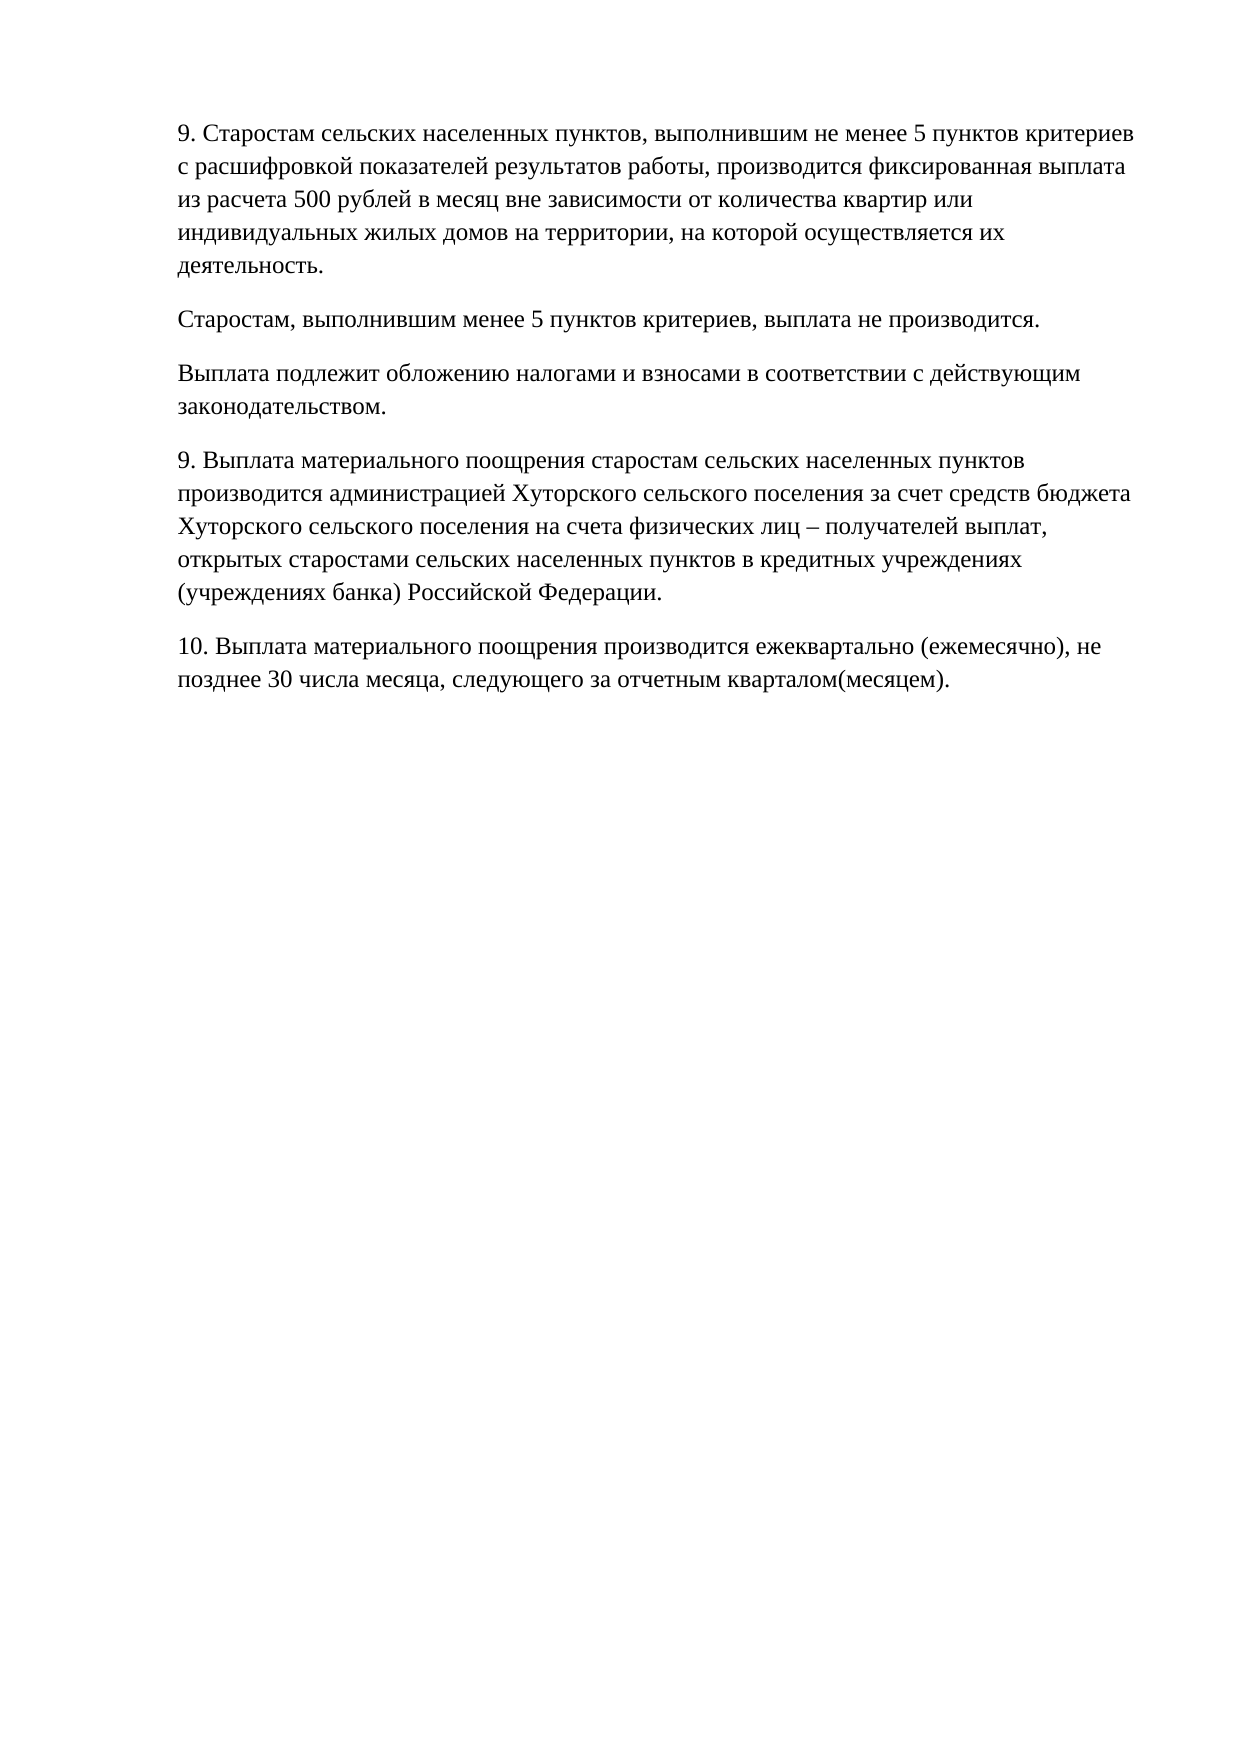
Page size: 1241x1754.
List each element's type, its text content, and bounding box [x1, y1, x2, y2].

text 9. Старостам сельских населенных пунктов, выполнившим не менее 5 пунктов критериев с расшифровкой показателей результатов работы, производится фиксированная выплата из расчета 500 рублей в месяц вне зависимости от количества квартир или индивидуальных жилых домов на территории, на которой осуществляется их деятельность. [177, 118, 1152, 279]
text 10. Выплата материального поощрения производится ежеквартально (ежемесячно), не позднее 30 числа месяца, следующего за отчетным кварталом(месяцем). [177, 631, 1152, 692]
text Старостам, выполнившим менее 5 пунктов критериев, выплата не производится. [177, 304, 1152, 333]
text 9. Выплата материального поощрения старостам сельских населенных пунктов производится администрацией Хуторского сельского поселения за счет средств бюджета Хуторского сельского поселения на счета физических лиц – получателей выплат, открытых старостами сельских населенных пунктов в кредитных учреждениях (учреждениях банка) Российской Федерации. [177, 445, 1152, 606]
text Выплата подлежит обложению налогами и взносами в соответствии с действующим законодательством. [177, 358, 1152, 420]
